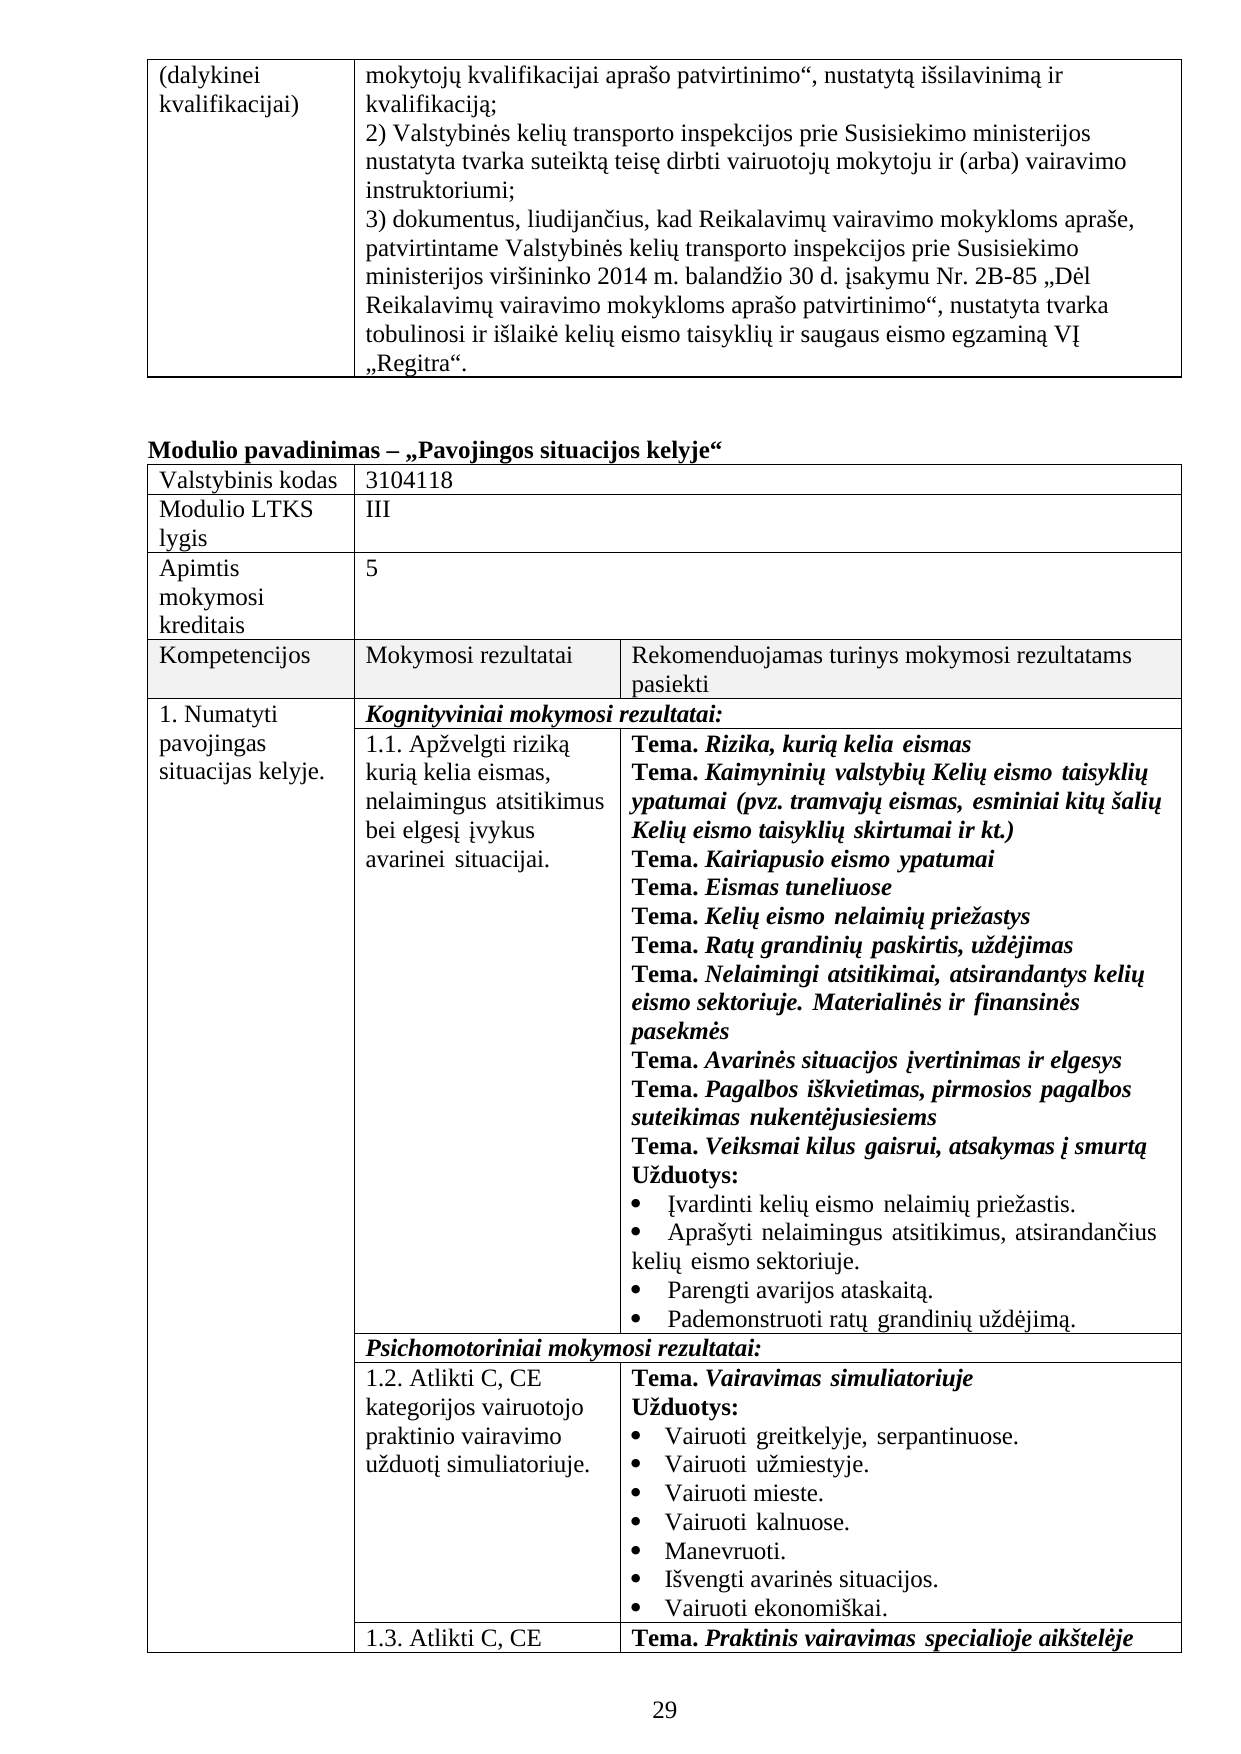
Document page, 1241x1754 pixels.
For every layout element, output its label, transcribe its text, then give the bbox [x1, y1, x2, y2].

text Modulio pavadinimas – „Pavojingos situacijos kelyje“ [148, 435, 1181, 464]
table_cell 1. Numatyti pavojingas situacijas kelyje. [148, 699, 354, 1652]
table_cell Kompetencijos [148, 640, 354, 698]
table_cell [148, 60, 354, 376]
table_header 3104118 [355, 465, 1181, 493]
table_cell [355, 60, 1181, 376]
table_cell III [355, 495, 1181, 552]
table_cell 5 [355, 553, 1181, 639]
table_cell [355, 1623, 620, 1652]
table_cell Mokymosi rezultatai [355, 640, 620, 698]
table_cell Tema. Rizika, kurią kelia eismas Tema. Kaimyninių valstybių Kelių eismo taisyklių ypatumai (pvz. tramvajų eismas, esminiai kitų šalių Kelių eismo taisyklių skirtumai ir kt.) Tema. Kairiapusio eismo ypatumai Tema. Eismas tuneliuose Tema. Kelių eismo nelaimių priežastys Tema. Ratų grandinių paskirtis, uždėjimas Tema. Nelaimingi atsitikimai, atsirandantys kelių eismo sektoriuje. Materialinės ir finansinės pasekmės Tema. Avarinės situacijos įvertinimas ir elgesys Tema. Pagalbos iškvietimas, pirmosios pagalbos suteikimas nukentėjusiesiems Tema. Veiksmai kilus gaisrui, atsakymas į smurtą Užduotys: Įvardinti kelių eismo nelaimių priežastis. Aprašyti nelaimingus atsitikimus, atsirandančius kelių eismo sektoriuje. Parengti avarijos ataskaitą. Pademonstruoti ratų grandinių uždėjimą. [621, 729, 1181, 1332]
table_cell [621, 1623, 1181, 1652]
table_cell Psichomotoriniai mokymosi rezultatai: [355, 1334, 1181, 1362]
table_cell Rekomenduojamas turinys mokymosi rezultatams pasiekti [621, 640, 1181, 698]
table_header Valstybinis kodas [148, 465, 354, 493]
table_cell 1.1. Apžvelgti riziką kurią kelia eismas, nelaimingus atsitikimus bei elgesį įvykus avarinei situacijai. [355, 729, 620, 1332]
table_cell Apimtis mokymosi kreditais [148, 553, 354, 639]
table_cell 1.2. Atlikti C, CE kategorijos vairuotojo praktinio vairavimo užduotį simuliatoriuje. [355, 1363, 620, 1622]
table_cell Kognityviniai mokymosi rezultatai: [355, 699, 1181, 728]
table_cell Tema. Vairavimas simuliatoriuje Užduotys: Vairuoti greitkelyje, serpantinuose. Vairuoti užmiestyje. Vairuoti mieste. Vairuoti kalnuose. Manevruoti. Išvengti avarinės situacijos. Vairuoti ekonomiškai. [621, 1363, 1181, 1622]
table_cell Modulio LTKS lygis [148, 495, 354, 552]
